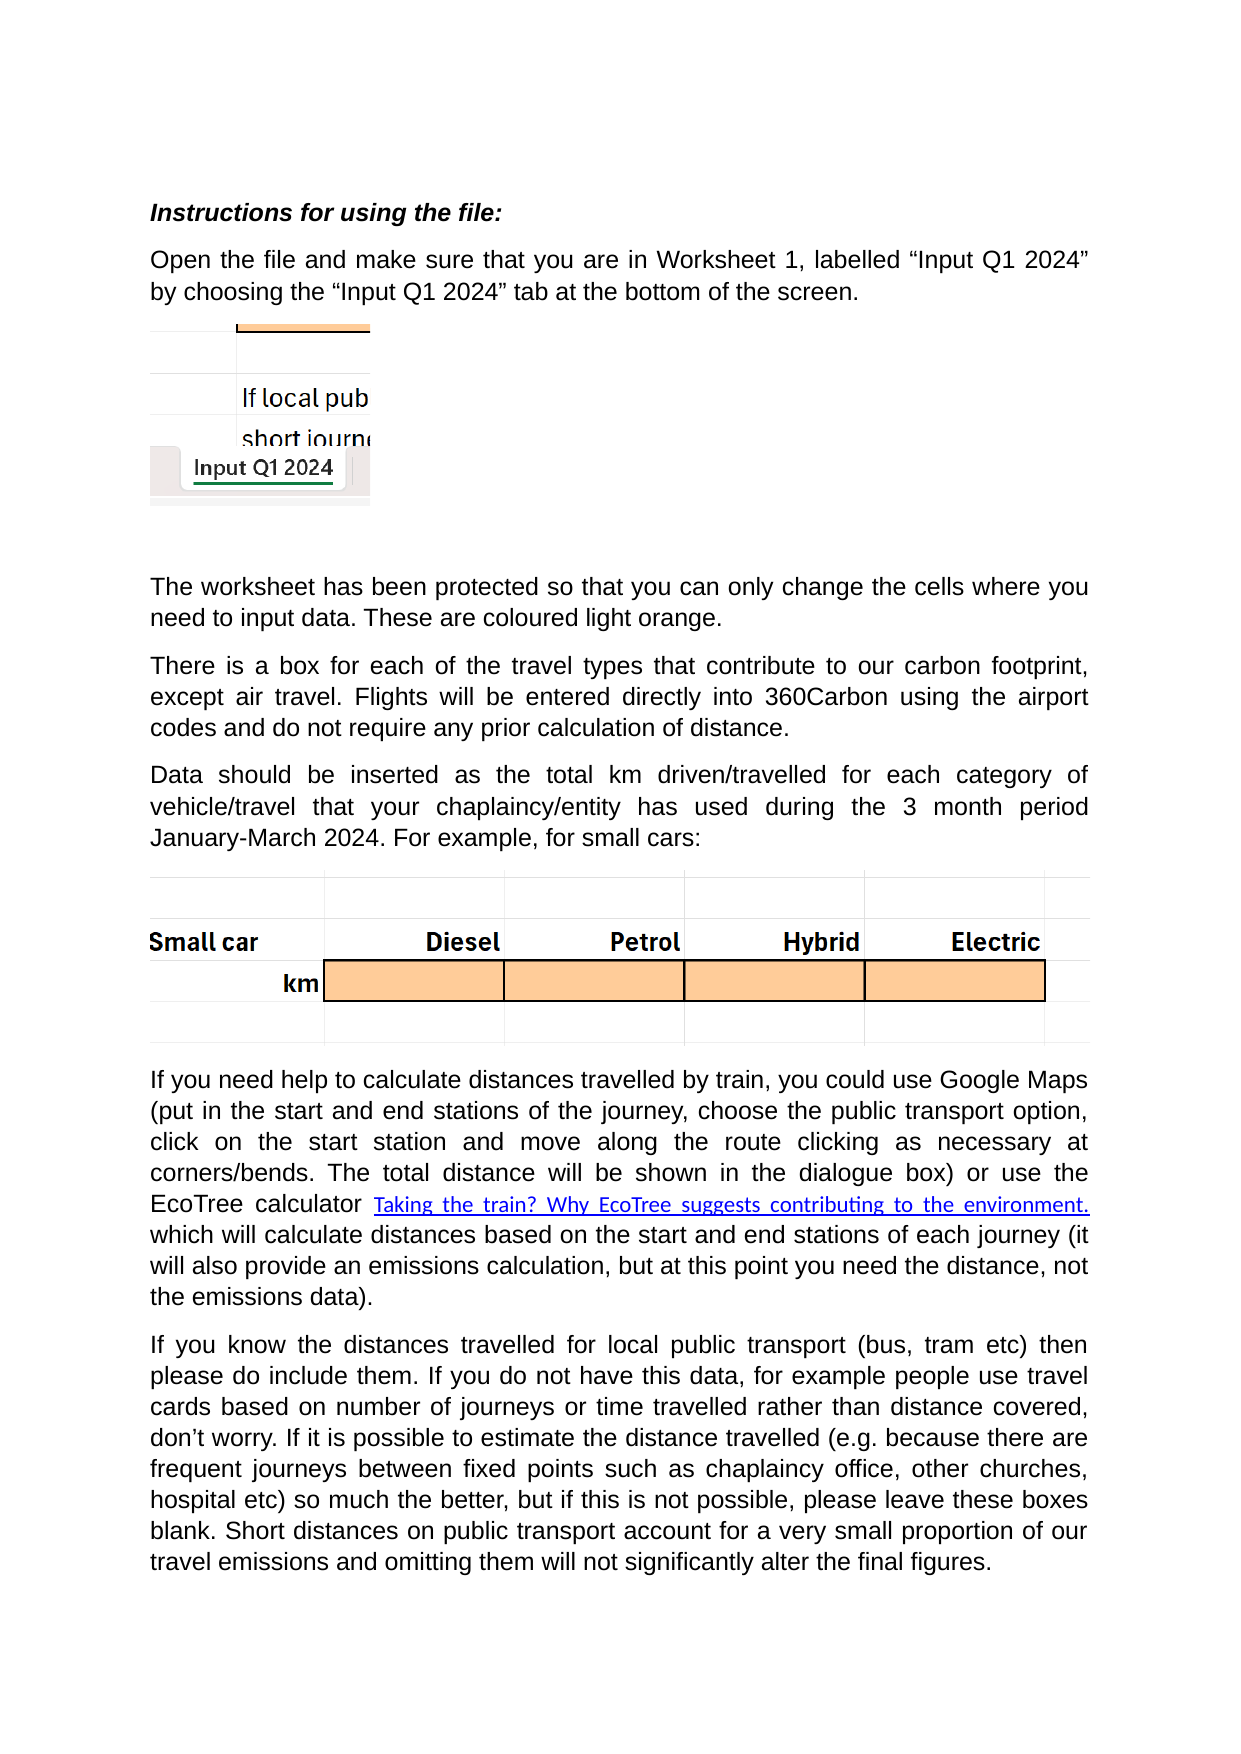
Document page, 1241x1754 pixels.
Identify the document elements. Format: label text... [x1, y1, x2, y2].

text Open the file and make sure that you are in Worksheet 1, labelled “Input Q1 2024” by choosing the “Input Q1 2024” tab at the bottom of the screen. [150, 245, 1090, 305]
text The worksheet has been protected so that you can only change the cells where you need to input data. These are coloured light orange. [150, 572, 1090, 632]
text Data should be inserted as the total km driven/travelled for each category of vehicle/travel that your chaplaincy/entity has used during the 3 month period January-March 2024. For example, for small cars: [150, 761, 1090, 851]
text Instructions for using the file: [150, 198, 1090, 226]
text There is a box for each of the travel types that contribute to our carbon footprint, except air travel. Flights will be entered directly into 360Carbon using the airport codes and do not require any prior calculation of distance. [150, 651, 1090, 742]
text If you know the distances travelled for local public transport (bus, tram etc) then please do include them. If you do not have this data, for example people use travel cards based on number of journeys or time travelled rather than distance covered, don’t worry. If it is possible to estimate the distance travelled (e.g. because there are frequent journeys between fixed points such as chaplaincy office, other churches, hospital etc) so much the better, but if this is not possible, please leave these boxes blank. Short distances on public transport account for a very small proportion of our travel emissions and omitting them will not significantly alter the final figures. [150, 1330, 1090, 1576]
picture [150, 870, 1091, 1046]
picture [150, 324, 371, 506]
text If you need help to calculate distances travelled by train, you could use Google Maps (put in the start and end stations of the journey, choose the public transport option, click on the start station and move along the route clicking as necessary at corners/bends. The total distance will be shown in the dialogue box) or use the EcoTree calculator Taking the train? Why EcoTree suggests contributing to the environment. which will calculate distances based on the start and end stations of each journey (it will also provide an emissions calculation, but at this point you need the distance, not the emissions data). [150, 1064, 1090, 1311]
